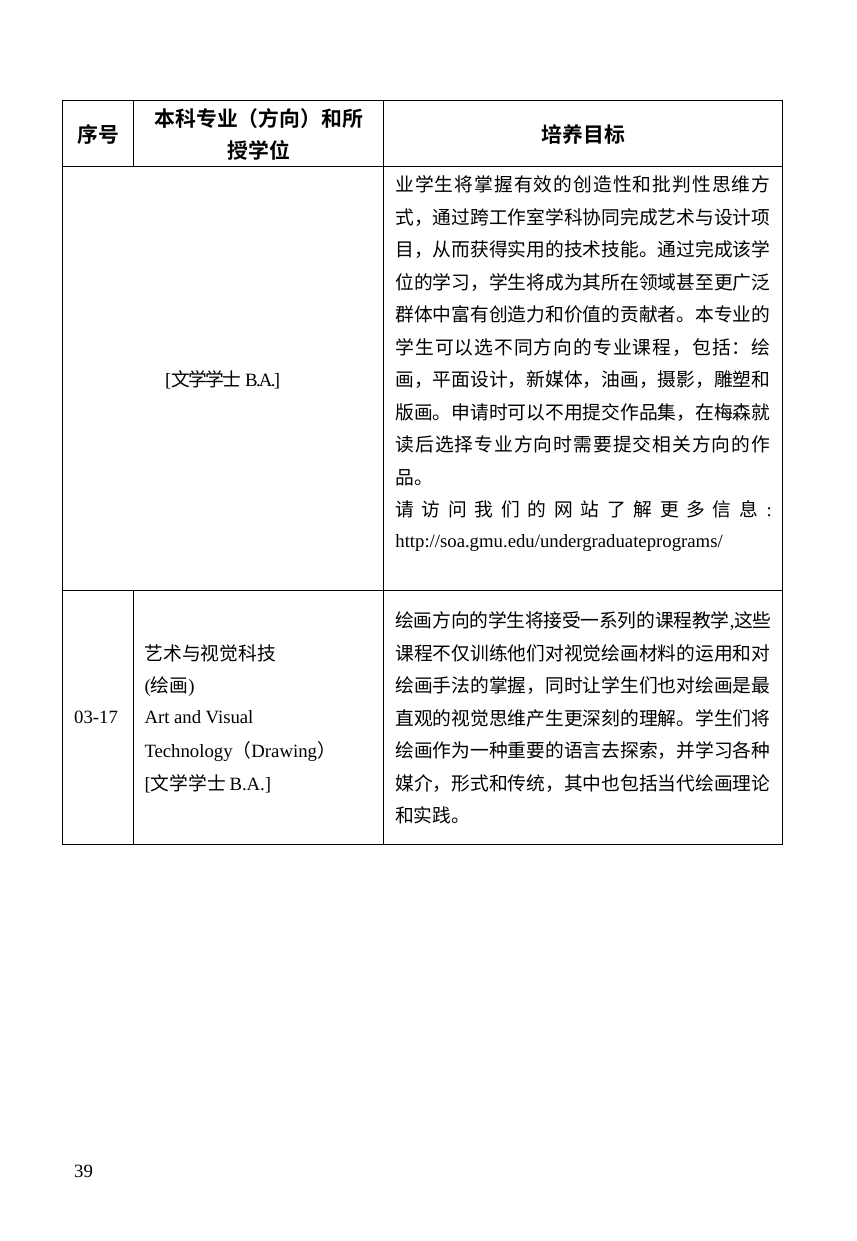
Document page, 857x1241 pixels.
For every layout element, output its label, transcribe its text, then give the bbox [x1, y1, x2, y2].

table_header 序号 [63, 101, 133, 166]
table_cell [63, 167, 383, 590]
table_cell 艺术与视觉科技 (绘画) Art and Visual Technology（Drawing） [文学学士B.A.] [134, 591, 383, 844]
table_cell 03-17 [63, 591, 133, 844]
table_header 本科专业（方向）和所授学位 [134, 101, 383, 166]
table_cell 绘画方向的学生将接受一系列的课程教学,这些课程不仅训练他们对视觉绘画材料的运用和对绘画手法的掌握，同时让学生们也对绘画是最直观的视觉思维产生更深刻的理解。学生们将绘画作为一种重要的语言去探索，并学习各种媒介，形式和传统，其中也包括当代绘画理论和实践。 [384, 591, 782, 844]
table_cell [384, 167, 782, 590]
table_header 培养目标 [384, 101, 782, 166]
